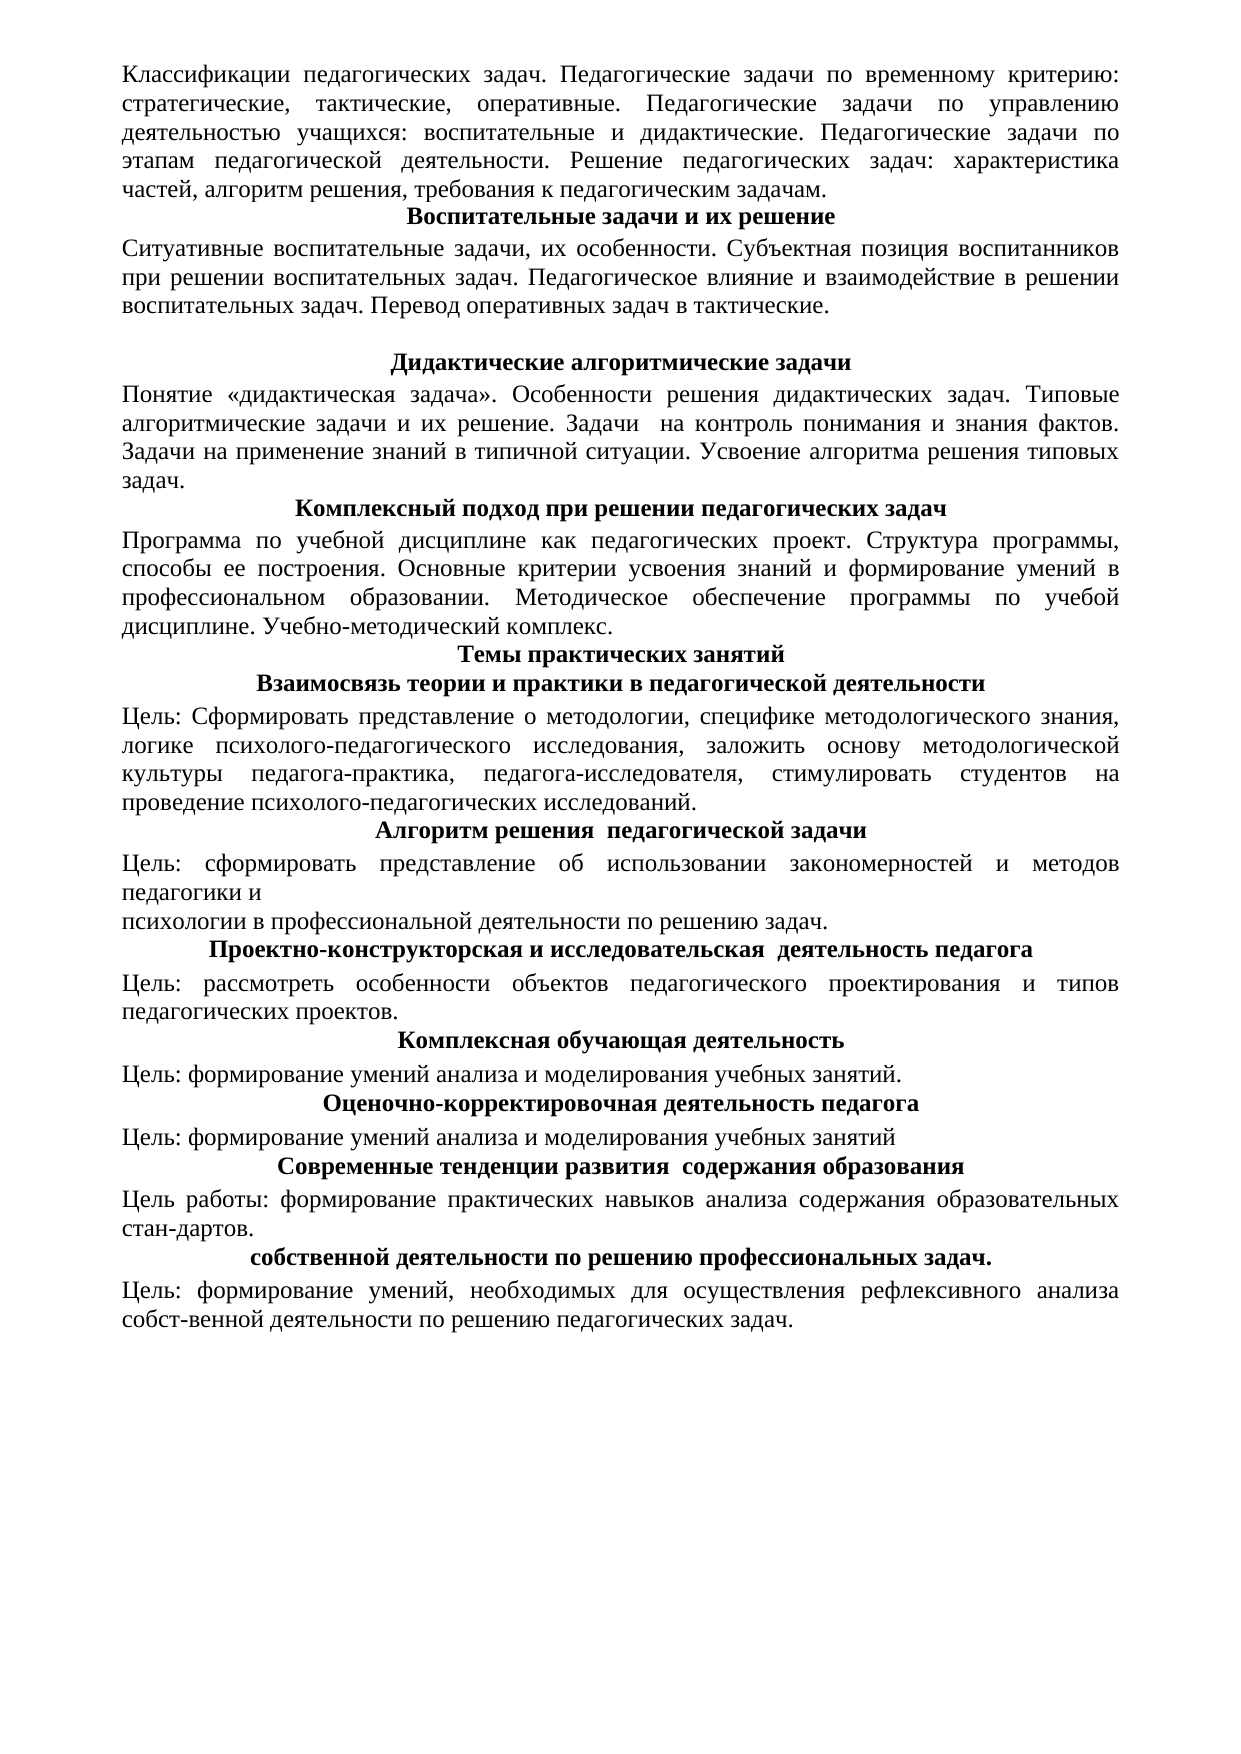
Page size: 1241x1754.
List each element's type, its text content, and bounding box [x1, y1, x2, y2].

table_cell Комплексный подход при решении педагогических задач [118, 493, 1124, 525]
table_cell Современные тенденции развития содержания образования [118, 1151, 1124, 1184]
table_cell Проектно-конструкторская и исследовательская деятельность педагога [118, 934, 1124, 968]
table_cell Цель: формирование умений анализа и моделирования учебных занятий. [118, 1059, 1124, 1088]
table_cell Оценочно-корректировочная деятельность педагога [118, 1088, 1124, 1122]
table_cell Программа по учебной дисциплине как педагогических проект. Структура программы, способы ее построения. Основные критерии усвоения знаний и формирование умений в профессиональном образовании. Методическое обеспечение программы по учебой дисциплине. Учебно-методический комплекс. [118, 525, 1124, 639]
table_cell Цель: Сформировать представление о методологии, специфике методологического знания, логике психолого-педагогического исследования, заложить основу методологической культуры педагога-практика, педагога-исследователя, стимулировать студентов на проведение психолого-педагогических исследований. [118, 701, 1124, 815]
table_cell Воспитательные задачи и их решение [118, 201, 1124, 233]
table_cell Дидактические алгоритмические задачи [118, 347, 1124, 379]
table_cell Ситуативные воспитательные задачи, их особенности. Субъектная позиция воспитанников при решении воспитательных задач. Педагогическое влияние и взаимодействие в решении воспитательных задач. Перевод оперативных задач в тактические. [118, 233, 1124, 347]
table_cell Взаимосвязь теории и практики в педагогической деятельности [118, 668, 1124, 701]
table_header Классификации педагогических задач. Педагогические задачи по временному критерию: стратегические, тактические, оперативные. Педагогические задачи по управлению деятельностью учащихся: воспитательные и дидактические. Педагогические задачи по этапам педагогической деятельности. Решение педагогических задач: характеристика частей, алгоритм решения, требования к педагогическим задачам. [118, 59, 1124, 201]
table_cell Цель: формирование умений анализа и моделирования учебных занятий [118, 1122, 1124, 1151]
table_cell Понятие «дидактическая задача». Особенности решения дидактических задач. Типовые алгоритмические задачи и их решение. Задачи на контроль понимания и знания фактов. Задачи на применение знаний в типичной ситуации. Усвоение алгоритма решения типовых задач. [118, 379, 1124, 493]
table_cell Цель работы: формирование практических навыков анализа содержания образовательных стан-дартов. [118, 1185, 1124, 1242]
table_cell Алгоритм решения педагогической задачи [118, 815, 1124, 848]
table_cell Цель: сформировать представление об использовании закономерностей и методов педагогики и психологии в профессиональной деятельности по решению задач. [118, 848, 1124, 934]
table_cell Цель: рассмотреть особенности объектов педагогического проектирования и типов педагогических проектов. [118, 968, 1124, 1025]
table_cell Темы практических занятий [118, 639, 1124, 668]
table_cell Цель: формирование умений, необходимых для осуществления рефлексивного анализа собст-венной деятельности по решению педагогических задач. [118, 1276, 1124, 1333]
table_cell собственной деятельности по решению профессиональных задач. [118, 1242, 1124, 1276]
table_cell Комплексная обучающая деятельность [118, 1025, 1124, 1059]
